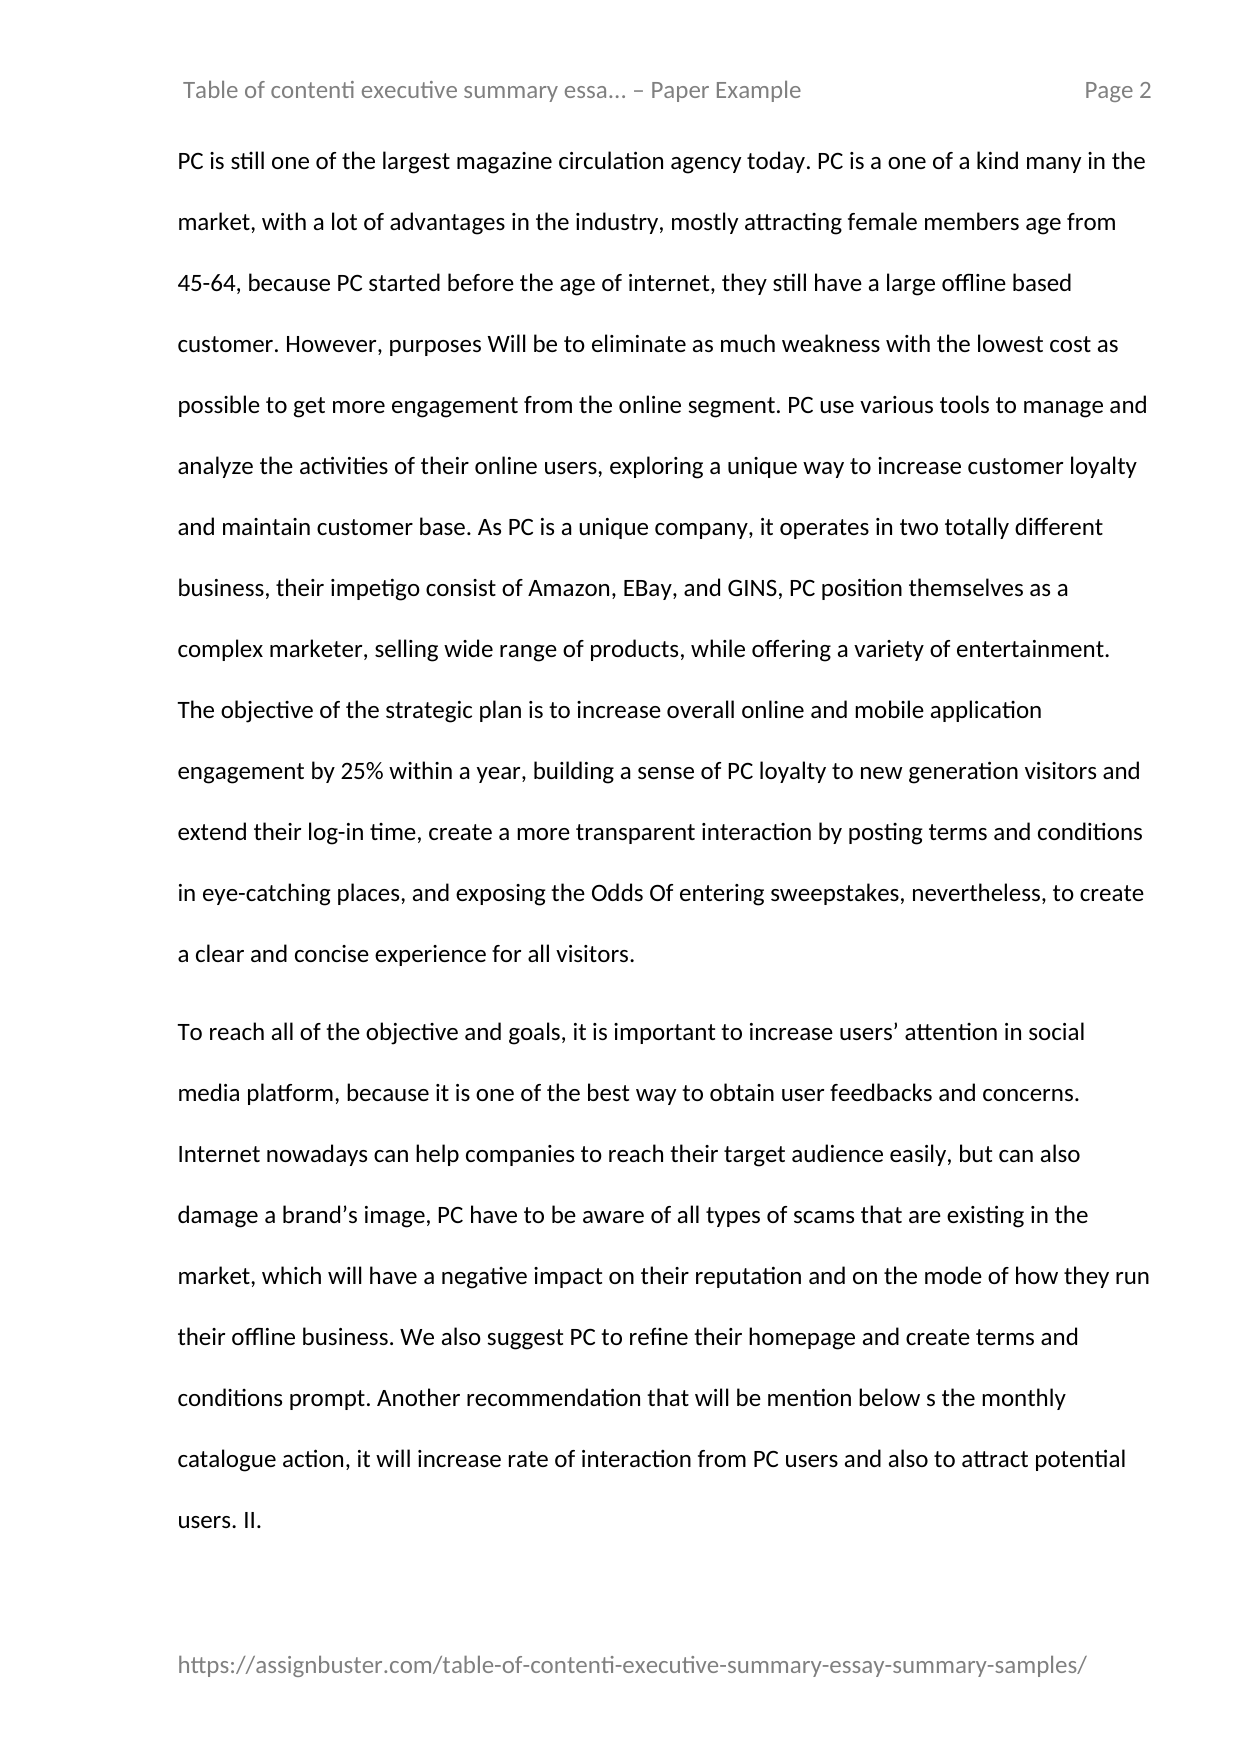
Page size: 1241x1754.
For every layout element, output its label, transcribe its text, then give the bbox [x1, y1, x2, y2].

text PC is still one of the largest magazine circulation agency today. PC is a one of a kind many in the market, with a lot of advantages in the industry, mostly attracting female members age from 45-64, because PC started before the age of internet, they still have a large offline based customer. However, purposes Will be to eliminate as much weakness with the lowest cost as possible to get more engagement from the online segment. PC use various tools to manage and analyze the activities of their online users, exploring a unique way to increase customer loyalty and maintain customer base. As PC is a unique company, it operates in two totally different business, their impetigo consist of Amazon, EBay, and GINS, PC position themselves as a complex marketer, selling wide range of products, while offering a variety of entertainment. The objective of the strategic plan is to increase overall online and mobile application engagement by 25% within a year, building a sense of PC loyalty to new generation visitors and extend their log-in time, create a more transparent interaction by posting terms and conditions in eye-catching places, and exposing the Odds Of entering sweepstakes, nevertheless, to create a clear and concise experience for all visitors. [177, 145, 1152, 969]
text To reach all of the objective and goals, it is important to increase users’ attention in social media platform, because it is one of the best way to obtain user feedbacks and concerns. Internet nowadays can help companies to reach their target audience easily, but can also damage a brand’s image, PC have to be aware of all types of scams that are existing in the market, which will have a negative impact on their reputation and on the mode of how they run their offline business. We also suggest PC to refine their homepage and create terms and conditions prompt. Another recommendation that will be mention below s the monthly catalogue action, it will increase rate of interaction from PC users and also to attract potential users. II. [177, 1016, 1152, 1535]
